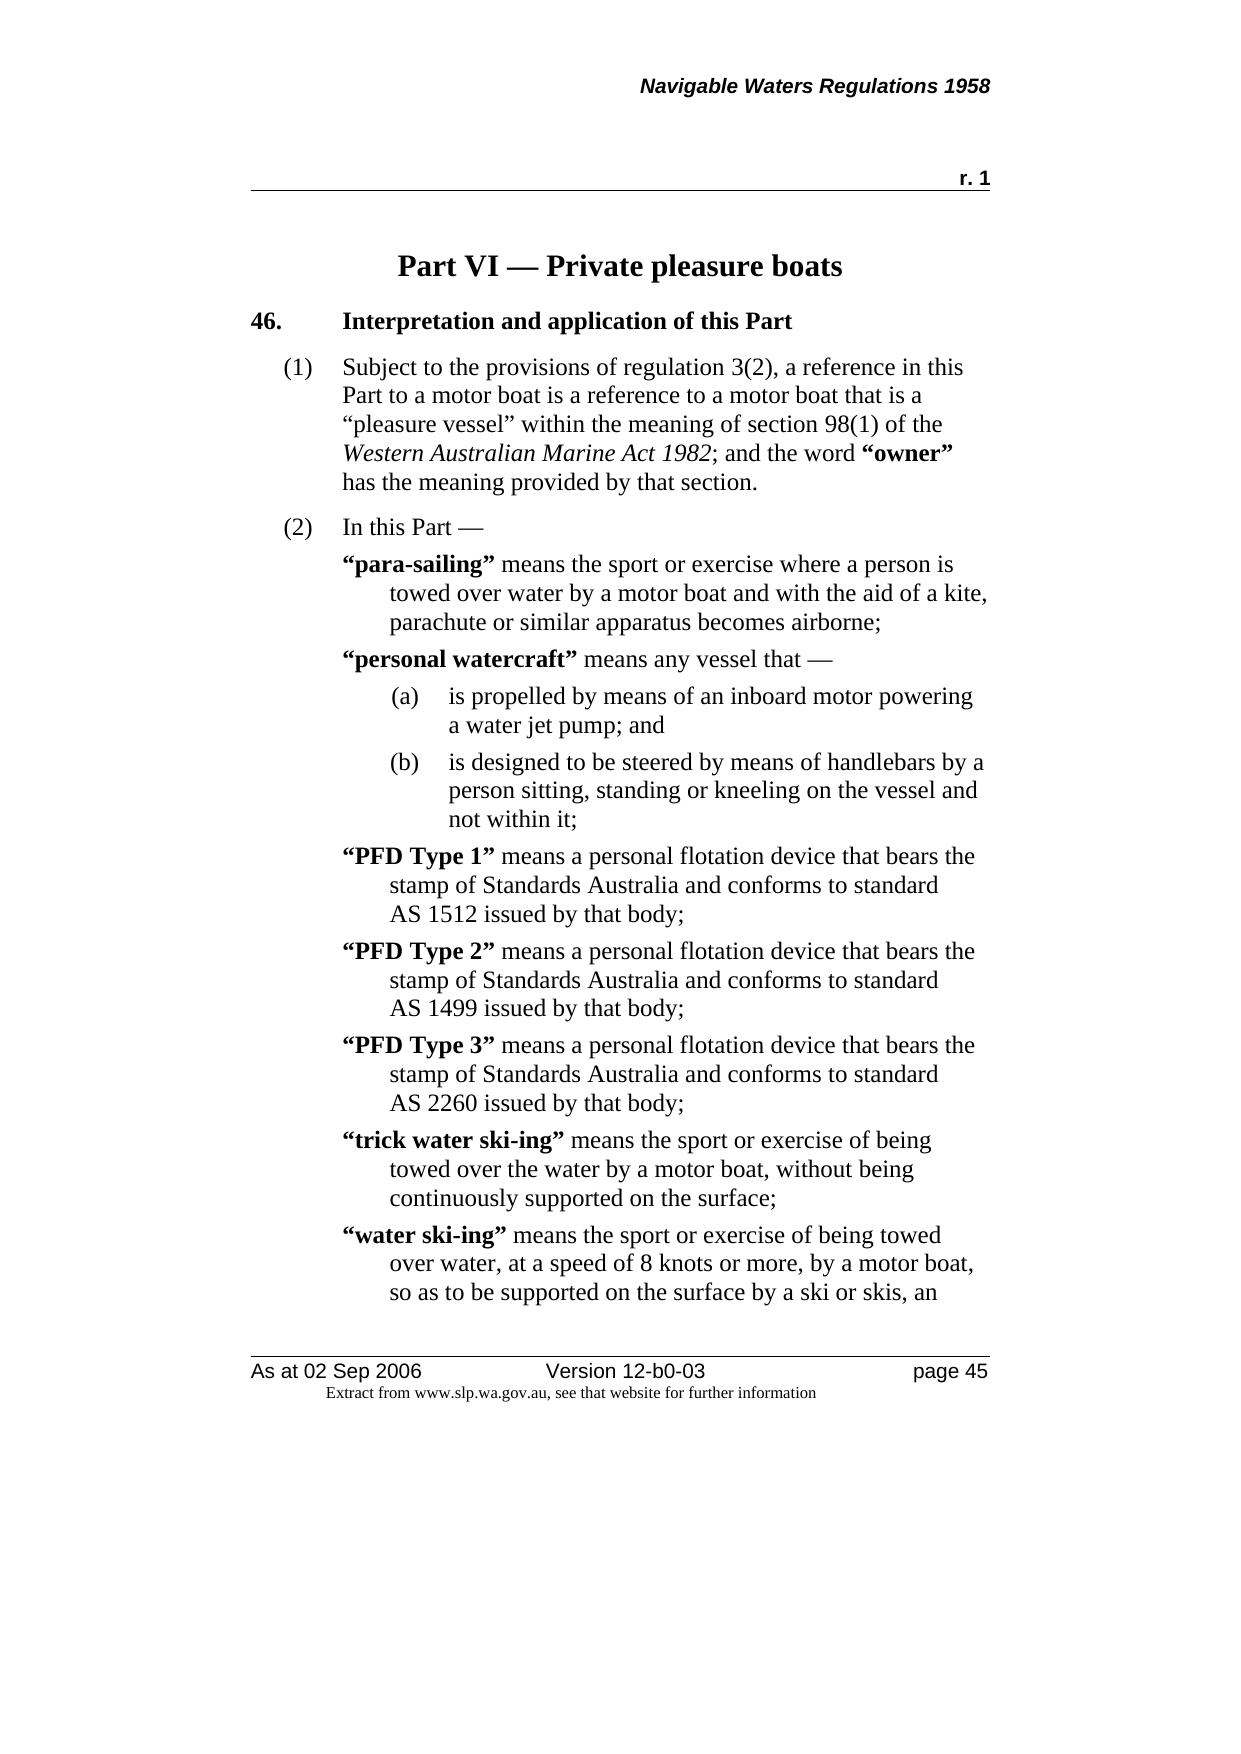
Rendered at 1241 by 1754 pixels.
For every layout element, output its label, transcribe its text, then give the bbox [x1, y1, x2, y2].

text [251, 1220, 990, 1306]
text “PFD Type 1” means a personal flotation device that bears the stamp of Standards Australia and conforms to standard AS 1512 issued by that body; [251, 841, 990, 928]
text “personal watercraft” means any vessel that — [251, 644, 990, 673]
text (a) is propelled by means of an inboard motor powering a water jet pump; and [251, 681, 990, 738]
text (1) Subject to the provisions of regulation 3(2), a reference in this Part to a motor boat is a reference to a motor boat that is a “pleasure vessel” within the meaning of section 98(1) of the Western Australian Marine Act 1982; and the word “owner” has the meaning provided by that section. [251, 352, 990, 496]
text “trick water ski-ing” means the sport or exercise of being towed over the water by a motor boat, without being continuously supported on the surface; [251, 1125, 990, 1211]
subtitle Part VI — Private pleasure boats [251, 247, 990, 283]
text “para-sailing” means the sport or exercise where a person is towed over water by a motor boat and with the aid of a kite, parachute or similar apparatus becomes airborne; [251, 549, 990, 636]
subtitle 46. Interpretation and application of this Part [251, 306, 990, 335]
text “PFD Type 2” means a personal flotation device that bears the stamp of Standards Australia and conforms to standard AS 1499 issued by that body; [251, 936, 990, 1022]
text (b) is designed to be steered by means of handlebars by a person sitting, standing or kneeling on the vessel and not within it; [251, 747, 990, 833]
text (2) In this Part — [251, 512, 990, 541]
text “PFD Type 3” means a personal flotation device that bears the stamp of Standards Australia and conforms to standard AS 2260 issued by that body; [251, 1031, 990, 1117]
